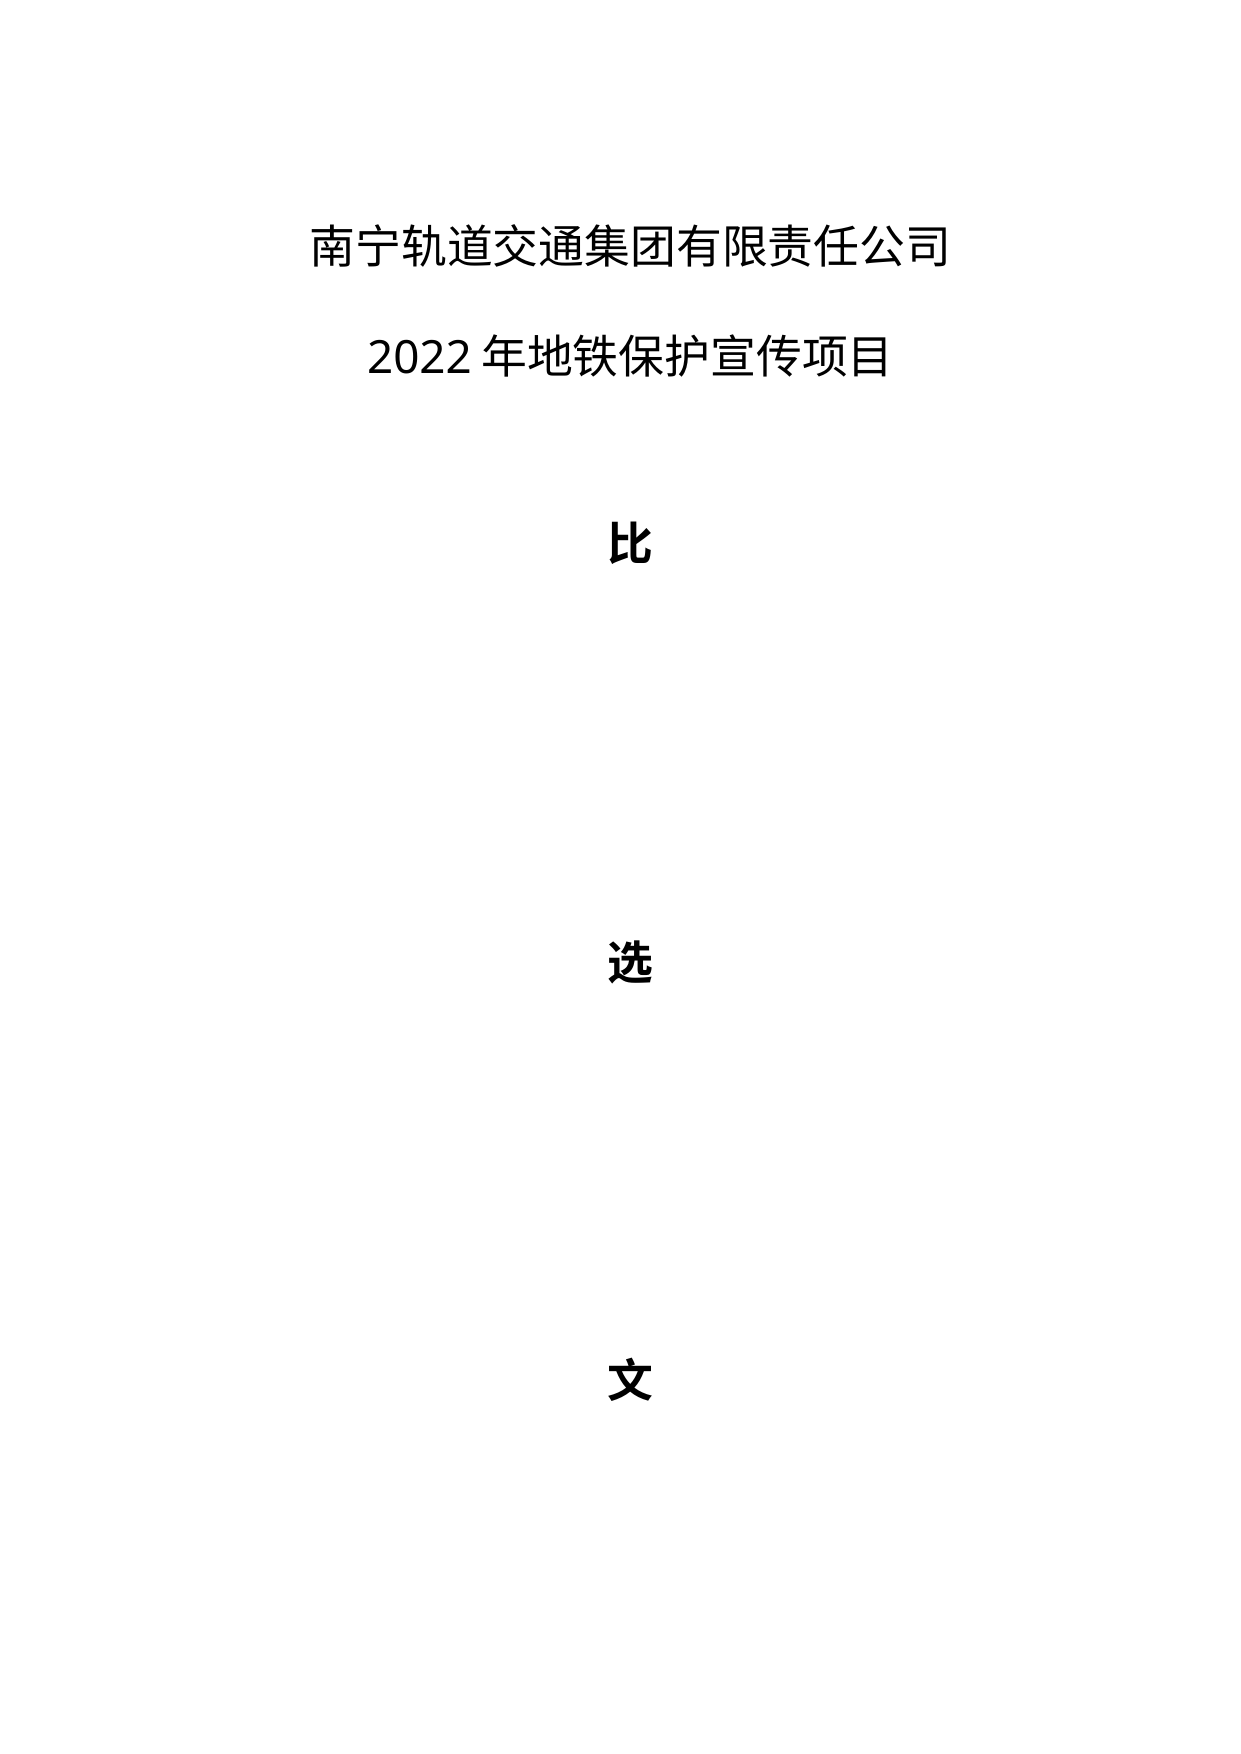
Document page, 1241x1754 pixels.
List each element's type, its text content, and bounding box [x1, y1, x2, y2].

text 文 [150, 1329, 1110, 1427]
text 南宁轨道交通集团有限责任公司 [150, 194, 1110, 292]
text 选 [150, 911, 1110, 1008]
text 比 [150, 492, 1110, 589]
text 2022年地铁保护宣传项目 [150, 304, 1110, 402]
